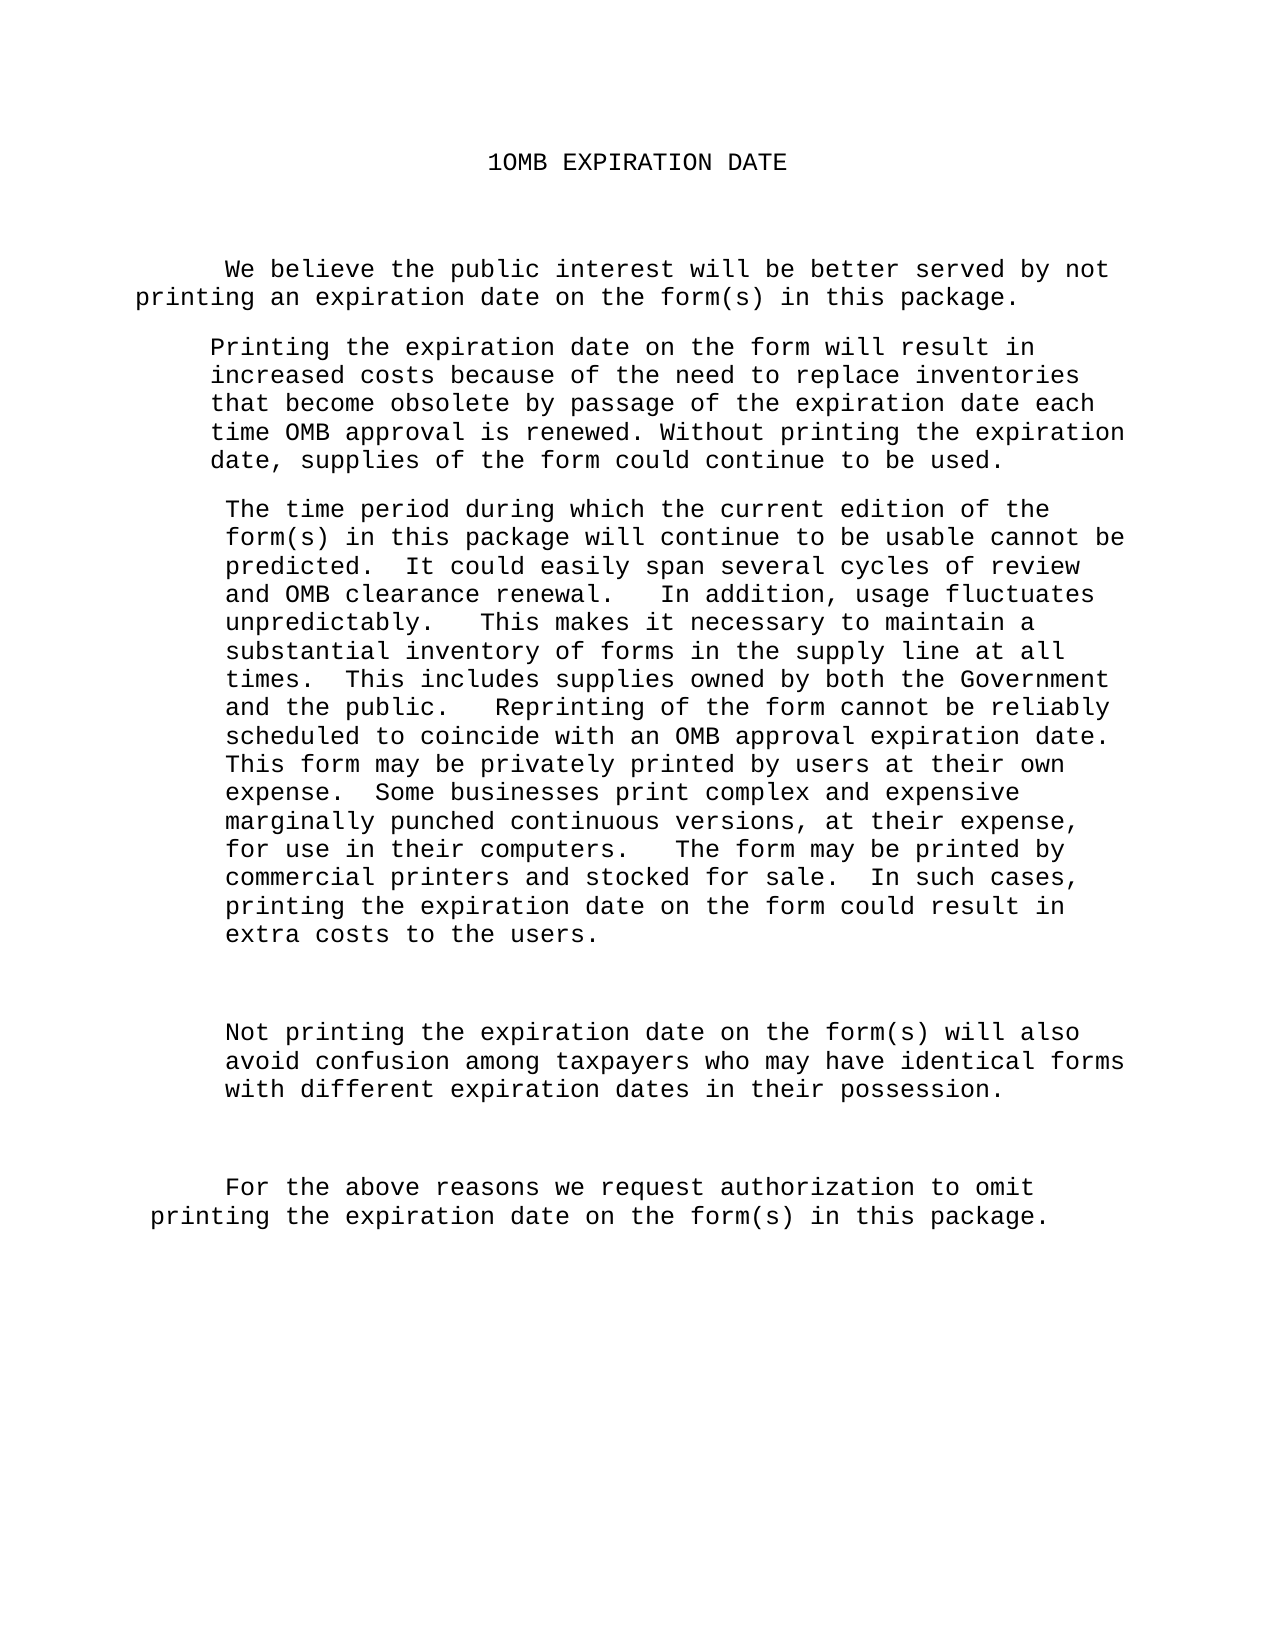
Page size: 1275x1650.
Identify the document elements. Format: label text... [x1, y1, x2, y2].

text The time period during which the current edition of the form(s) in this package will continue to be usable cannot be predicted. It could easily span several cycles of review and OMB clearance renewal. In addition, usage fluctuates unpredictably. This makes it necessary to maintain a substantial inventory of forms in the supply line at all times. This includes supplies owned by both the Government and the public. Reprinting of the form cannot be reliably scheduled to coincide with an OMB approval expiration date. This form may be privately printed by users at their own expense. Some businesses print complex and expensive marginally punched continuous versions, at their expense, for use in their computers. The form may be printed by commercial printers and stocked for sale. In such cases, printing the expiration date on the form could result in extra costs to the users. [225, 497, 1125, 950]
text OMB EXPIRATION DATE [150, 150, 1125, 178]
text For the above reasons we request authorization to omit printing the expiration date on the form(s) in this package. [150, 1175, 1125, 1232]
text Printing the expiration date on the form will result in increased costs because of the need to replace inventories that become obsolete by passage of the expiration date each time OMB approval is renewed. Without printing the expiration date, supplies of the form could continue to be used. [210, 334, 1125, 476]
text Not printing the expiration date on the form(s) will also avoid confusion among taxpayers who may have identical forms with different expiration dates in their possession. [225, 1020, 1125, 1105]
text We believe the public interest will be better served by not printing an expiration date on the form(s) in this package. [135, 257, 1125, 313]
